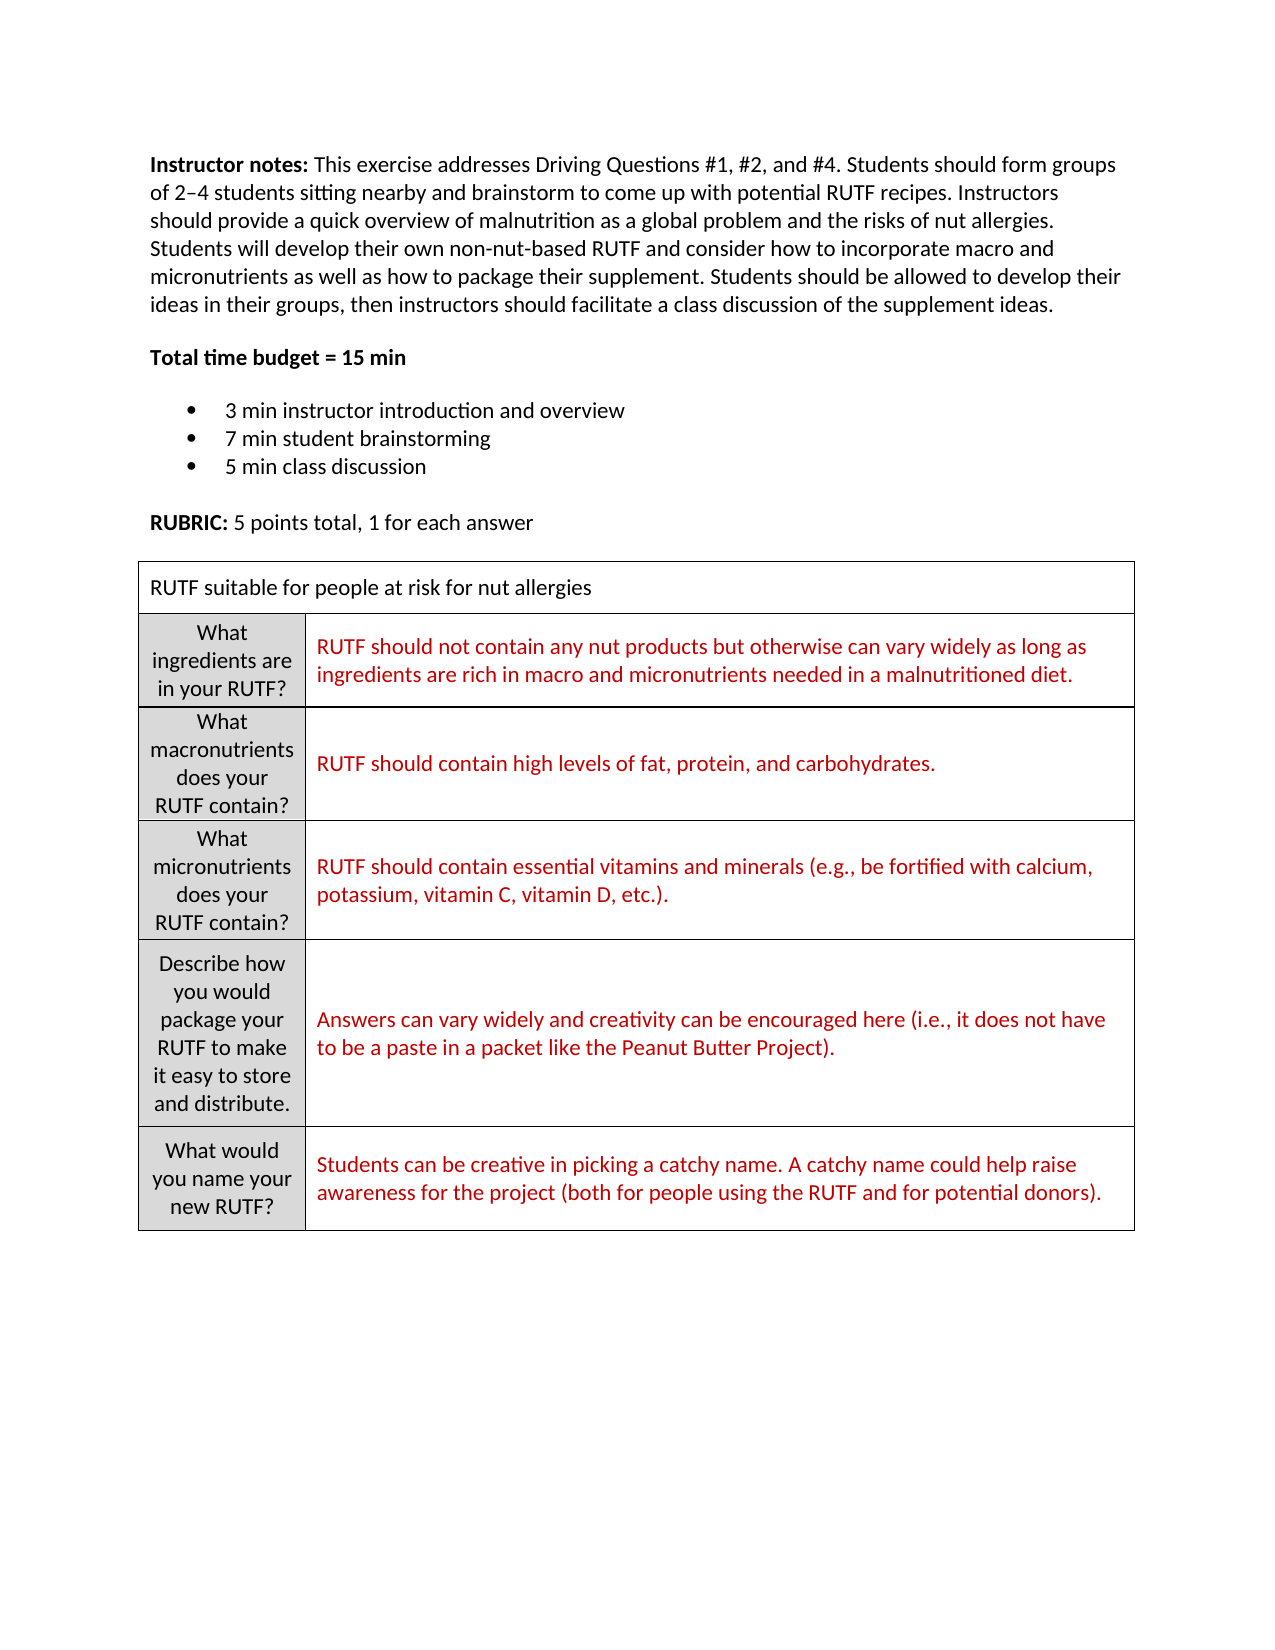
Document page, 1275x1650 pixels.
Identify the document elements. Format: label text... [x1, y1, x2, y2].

text Total time budget = 15 min [150, 343, 1125, 371]
table_cell What would you name your new RUTF? [139, 1127, 305, 1230]
table_cell What ingredients are in your RUTF? [139, 614, 305, 706]
table_cell Answers can vary widely and creativity can be encouraged here (i.e., it does not have to be a paste in a packet like the Peanut Butter Project). [306, 940, 1134, 1126]
list 7 min student brainstorming [187, 424, 1125, 452]
table_header RUTF suitable for people at risk for nut allergies [139, 562, 1134, 613]
table_cell Describe how you would package your RUTF to make it easy to store and distribute. [139, 940, 305, 1126]
text RUBRIC: 5 points total, 1 for each answer [150, 508, 1125, 536]
table_cell What micronutrients does your RUTF contain? [139, 821, 305, 939]
text Instructor notes: This exercise addresses Driving Questions #1, #2, and #4. Students should form groups of 2–4 students sitting nearby and brainstorm to come up with potential RUTF recipes. Instructors should provide a quick overview of malnutrition as a global problem and the risks of nut allergies. Students will develop their own non-nut-based RUTF and consider how to incorporate macro and micronutrients as well as how to package their supplement. Students should be allowed to develop their ideas in their groups, then instructors should facilitate a class discussion of the supplement ideas. [150, 150, 1125, 318]
table_cell What macronutrients does your RUTF contain? [139, 708, 305, 819]
list 5 min class discussion [187, 452, 1125, 480]
table_cell RUTF should not contain any nut products but otherwise can vary widely as long as ingredients are rich in macro and micronutrients needed in a malnutritioned diet. [306, 614, 1134, 706]
list 3 min instructor introduction and overview [187, 396, 1125, 424]
table_cell RUTF should contain essential vitamins and minerals (e.g., be fortified with calcium, potassium, vitamin C, vitamin D, etc.). [306, 821, 1134, 939]
table_cell Students can be creative in picking a catchy name. A catchy name could help raise awareness for the project (both for people using the RUTF and for potential donors). [306, 1127, 1134, 1230]
table_cell RUTF should contain high levels of fat, protein, and carbohydrates. [306, 708, 1134, 819]
